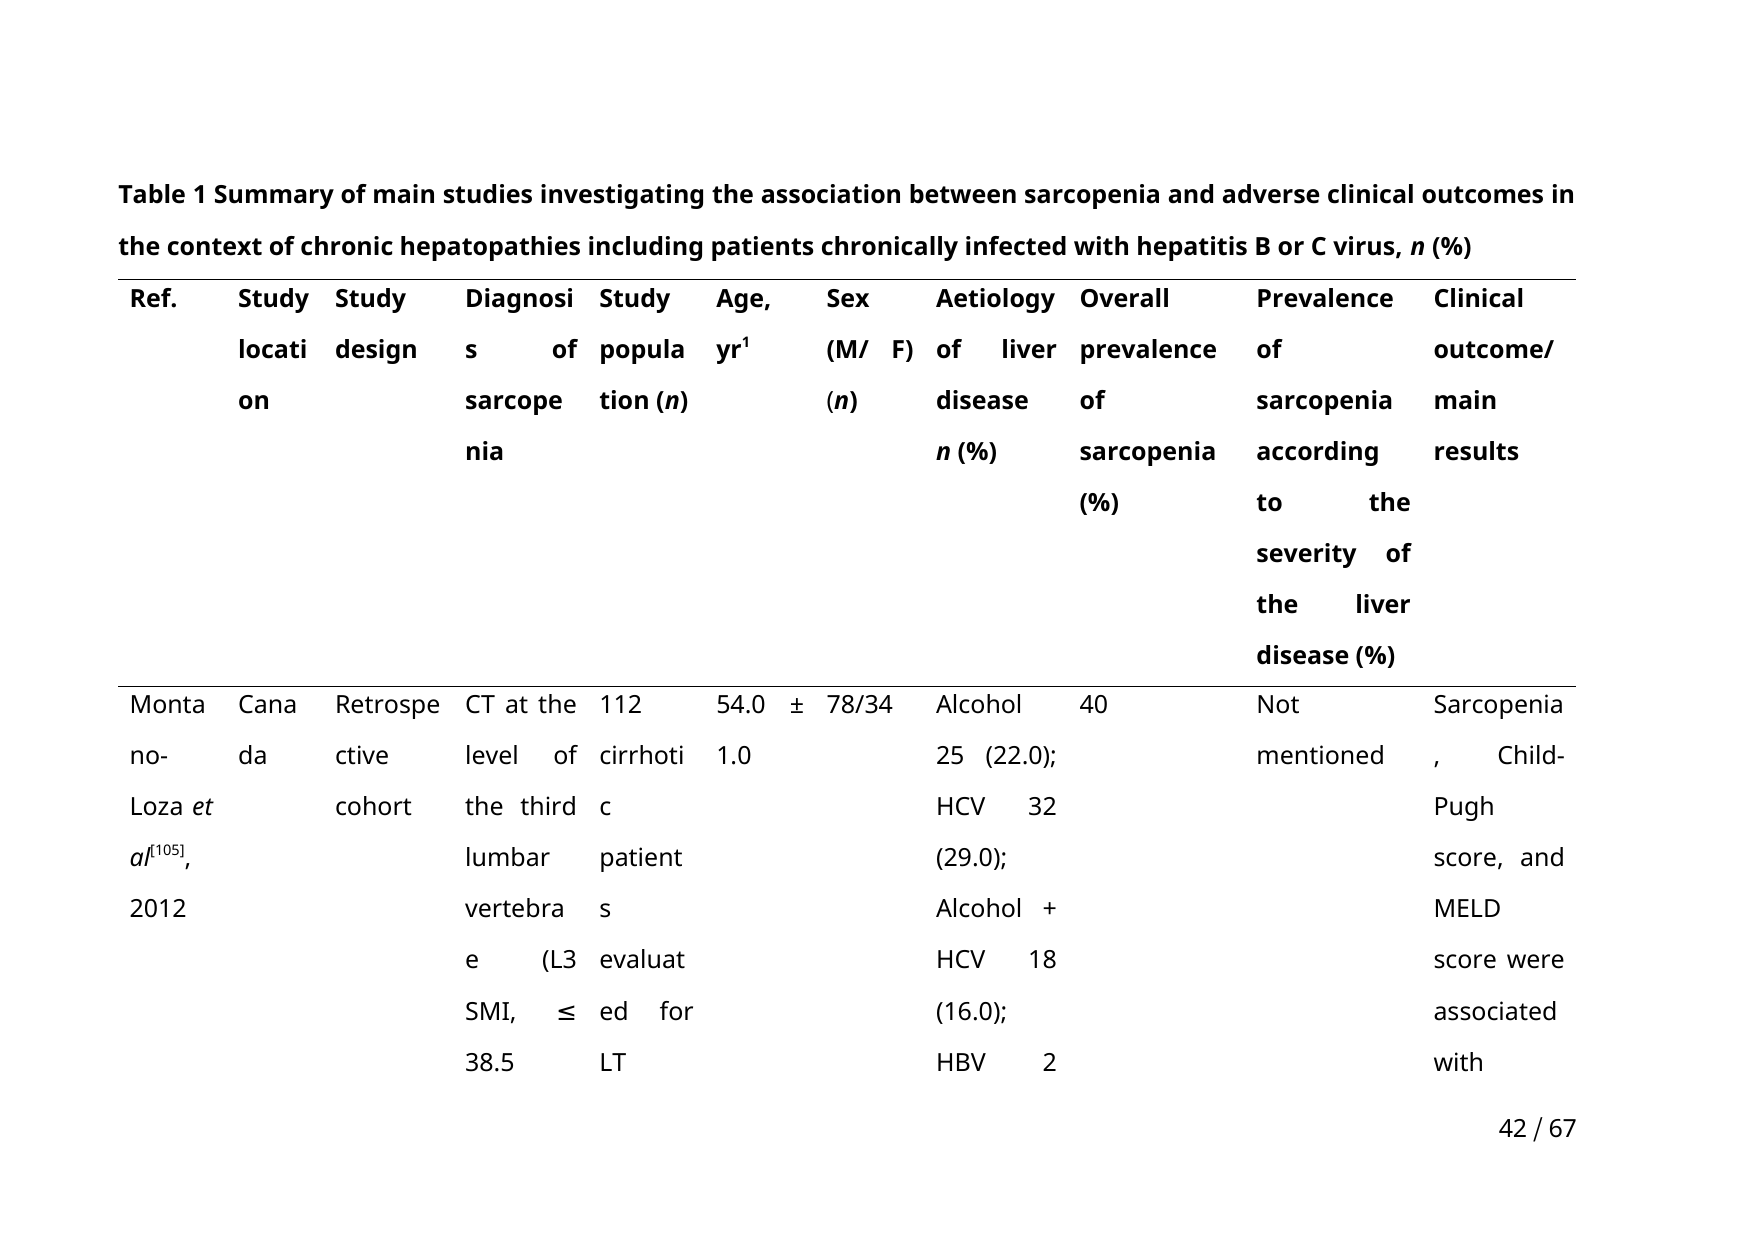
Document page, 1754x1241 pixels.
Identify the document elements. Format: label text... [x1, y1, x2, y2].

table_header Prevalence of sarcopenia according to the severity of the liver disease (%) [1245, 280, 1422, 686]
text Table 1 Summary of main studies investigating the association between sarcopenia and adverse clinical outcomes in the context of chronic hepatopathies including patients chronically infected with hepatitis B or C virus, n (%) [118, 177, 1577, 262]
table_header Diagnosis of sarcopenia [454, 280, 588, 686]
table_header Overall prevalence of sarcopenia (%) [1068, 280, 1245, 686]
table_header Study population (n) [588, 280, 705, 686]
table_header Sex (M/ F) (n) [815, 280, 924, 686]
table_cell Canada [227, 687, 323, 1093]
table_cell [588, 687, 705, 1093]
table_header Study design [324, 280, 454, 686]
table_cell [118, 687, 227, 1093]
table_cell Not mentioned [1245, 687, 1422, 1093]
table_header Study location [227, 280, 323, 686]
table_header Age, yr1 [705, 280, 815, 686]
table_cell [1422, 687, 1576, 1093]
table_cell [925, 687, 1068, 1093]
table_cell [324, 687, 454, 1093]
table_cell 40 [1068, 687, 1245, 1093]
table_header Clinical outcome/main results [1422, 280, 1576, 686]
table_cell 78/34 [815, 687, 924, 1093]
table_header Ref. [118, 280, 227, 686]
table_header Aetiology of liver disease n (%) [925, 280, 1068, 686]
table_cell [454, 687, 588, 1093]
table_cell 54.0 ± 1.0 [705, 687, 815, 1093]
